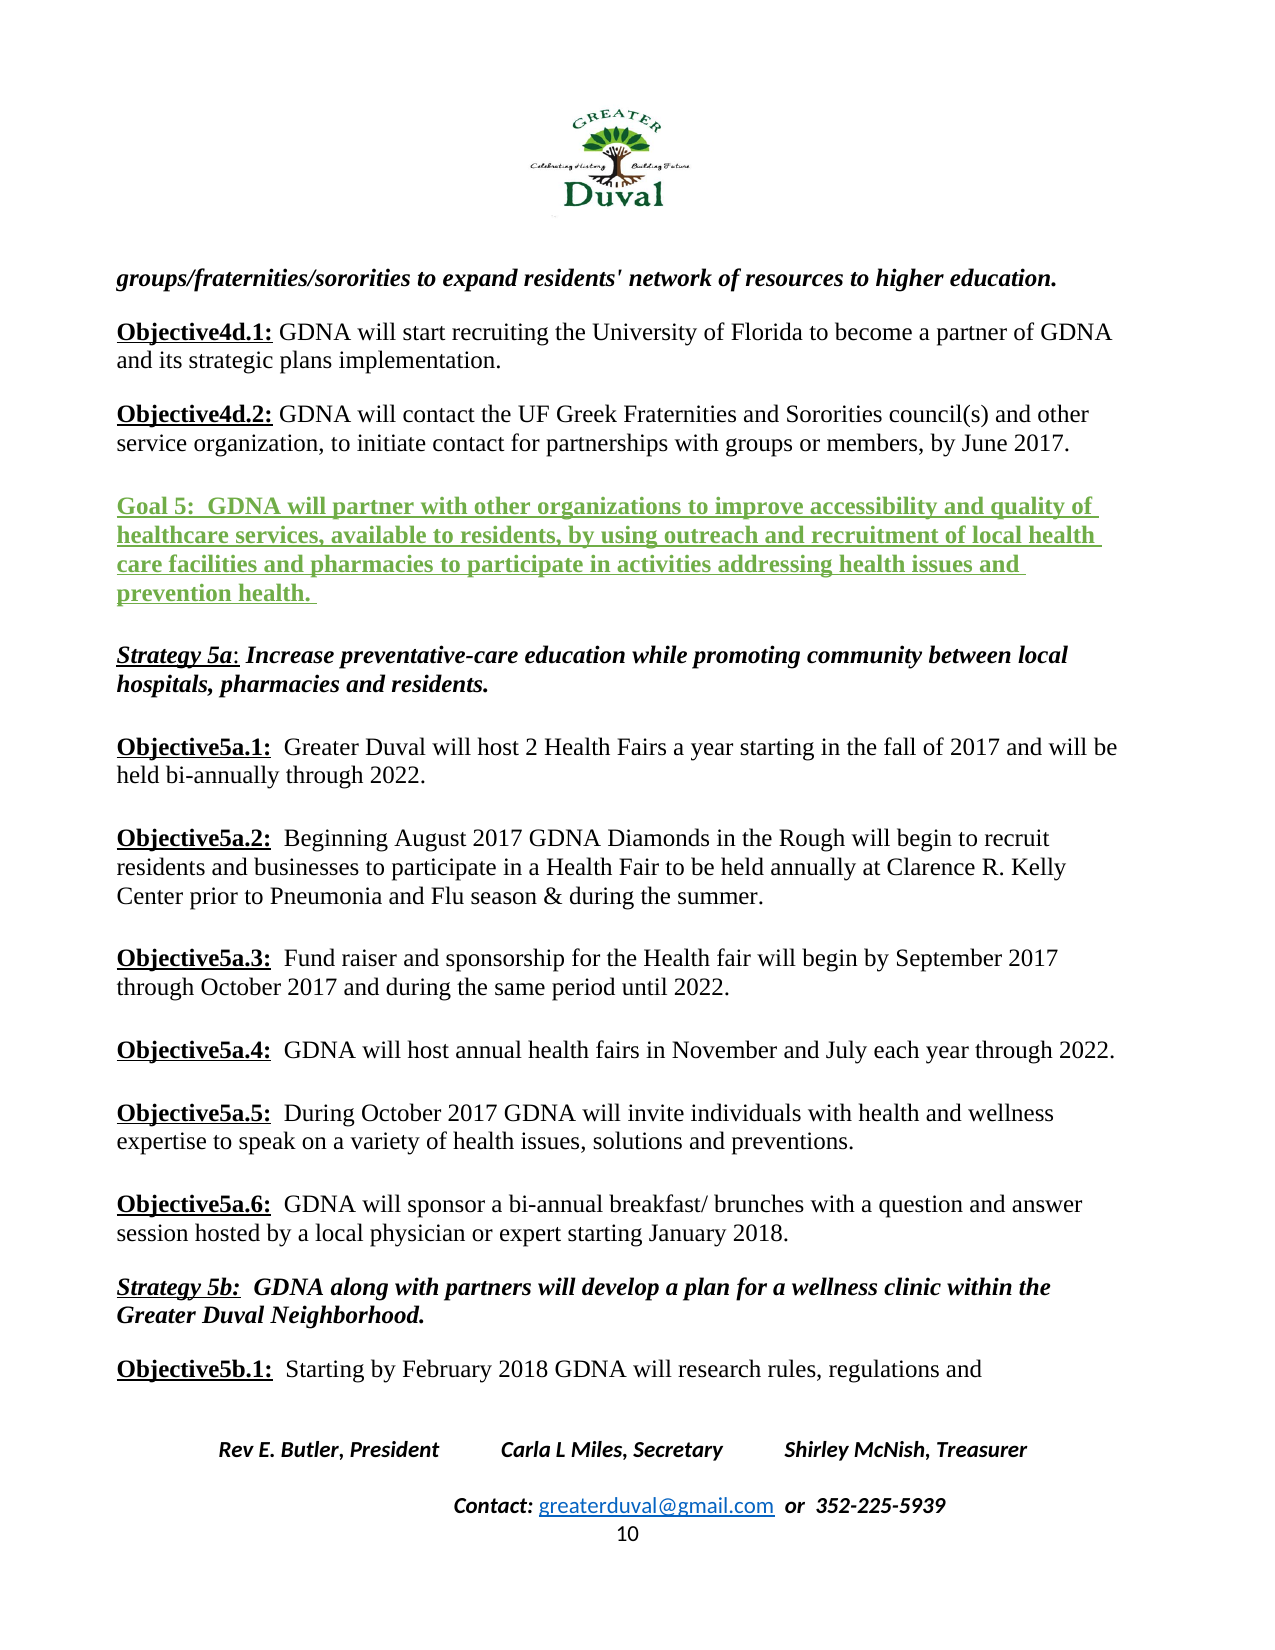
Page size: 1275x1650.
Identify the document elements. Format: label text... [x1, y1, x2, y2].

text Goal 5: GDNA will partner with other organizations to improve accessibility and quality of healthcare services, available to residents, by using outreach and recruitment of local health care facilities and pharmacies to participate in activities addressing health issues and prevention health. [116, 491, 1125, 606]
text Strategy 5a: Increase preventative-care education while promoting community between local hospitals, pharmacies and residents. [116, 640, 1125, 698]
text Objective5a.3: Fund raiser and sponsorship for the Health fair will begin by September 2017 through October 2017 and during the same period until 2022. [116, 943, 1125, 1001]
picture [456, 75, 793, 235]
text Objective5a.1: Greater Duval will host 2 Health Fairs a year starting in the fall of 2017 and will be held bi-annually through 2022. [116, 732, 1125, 789]
text Objective4d.2: GDNA will contact the UF Greek Fraternities and Sororities council(s) and other service organization, to initiate contact for partnerships with groups or members, by June 2017. [116, 399, 1125, 457]
text Objective5a.5: During October 2017 GDNA will invite individuals with health and wellness expertise to speak on a variety of health issues, solutions and preventions. [116, 1098, 1125, 1155]
text Objective5a.6: GDNA will sponsor a bi-annual breakfast/ brunches with a question and answer session hosted by a local physician or expert starting January 2018. [116, 1189, 1125, 1247]
text Strategy 5b: GDNA along with partners will develop a plan for a wellness clinic within the Greater Duval Neighborhood. [116, 1272, 1072, 1329]
text Objective4d.1: GDNA will start recruiting the University of Florida to become a partner of GDNA and its strategic plans implementation. [116, 317, 1125, 374]
text Objective5a.2: Beginning August 2017 GDNA Diamonds in the Rough will begin to recruit residents and businesses to participate in a Health Fair to be held annually at Clarence R. Kelly Center prior to Pneumonia and Flu season & during the summer. [116, 823, 1125, 909]
text Objective5a.4: GDNA will host annual health fairs in November and July each year through 2022. [116, 1035, 1125, 1064]
